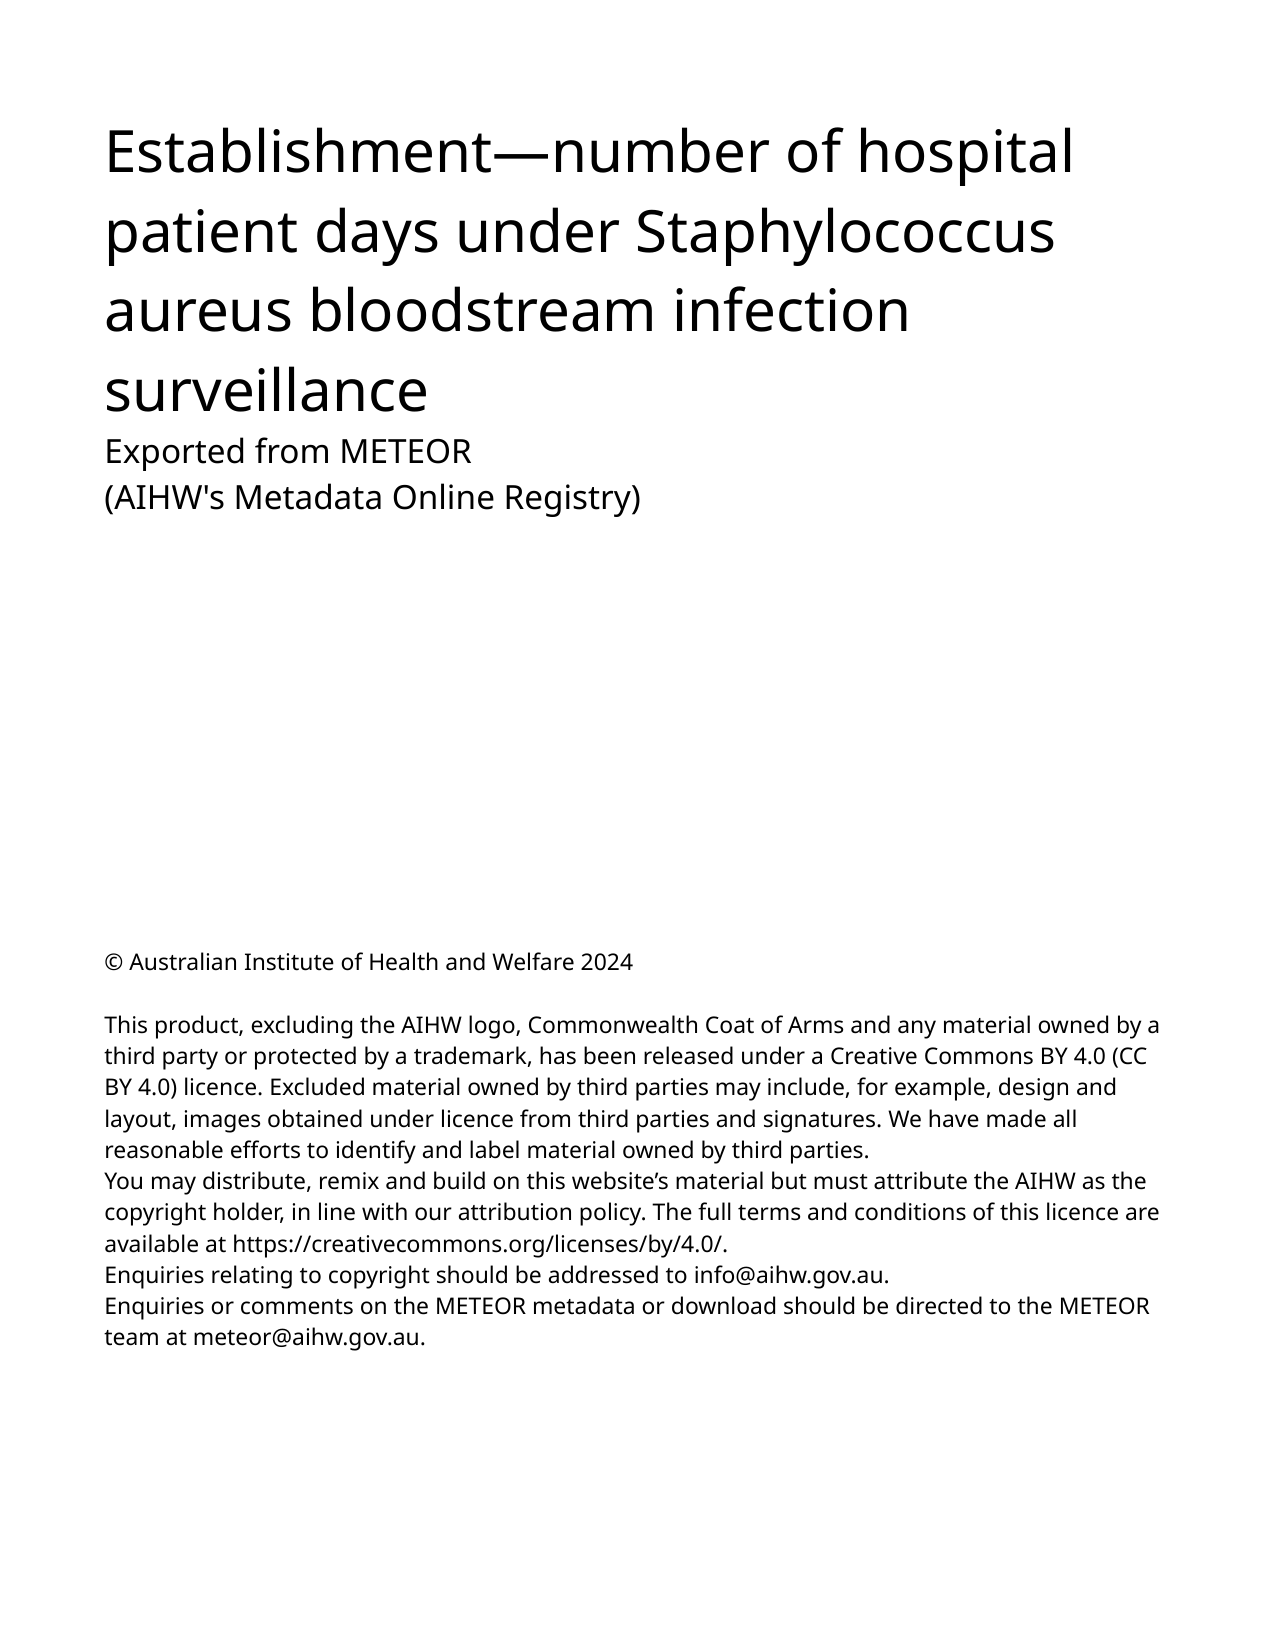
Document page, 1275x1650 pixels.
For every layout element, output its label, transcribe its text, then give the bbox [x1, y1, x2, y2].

subtitle Exported from METEOR [104, 428, 1171, 474]
title Establishment—number of hospital patient days under Staphylococcus aureus bloodstream infection surveillance [104, 110, 1171, 428]
text Enquiries relating to copyright should be addressed to info@aihw.gov.au. [104, 1259, 1171, 1290]
text This product, excluding the AIHW logo, Commonwealth Coat of Arms and any material owned by a third party or protected by a trademark, has been released under a Creative Commons BY 4.0 (CC BY 4.0) licence. Excluded material owned by third parties may include, for example, design and layout, images obtained under licence from third parties and signatures. We have made all reasonable efforts to identify and label material owned by third parties. [104, 1009, 1171, 1165]
text Enquiries or comments on the METEOR metadata or download should be directed to the METEOR team at meteor@aihw.gov.au. [104, 1290, 1171, 1352]
subtitle (AIHW's Metadata Online Registry) [104, 474, 1171, 519]
text You may distribute, remix and build on this website’s material but must attribute the AIHW as the copyright holder, in line with our attribution policy. The full terms and conditions of this licence are available at https://creativecommons.org/licenses/by/4.0/. [104, 1165, 1171, 1259]
text © Australian Institute of Health and Welfare 2024 [104, 946, 1171, 977]
